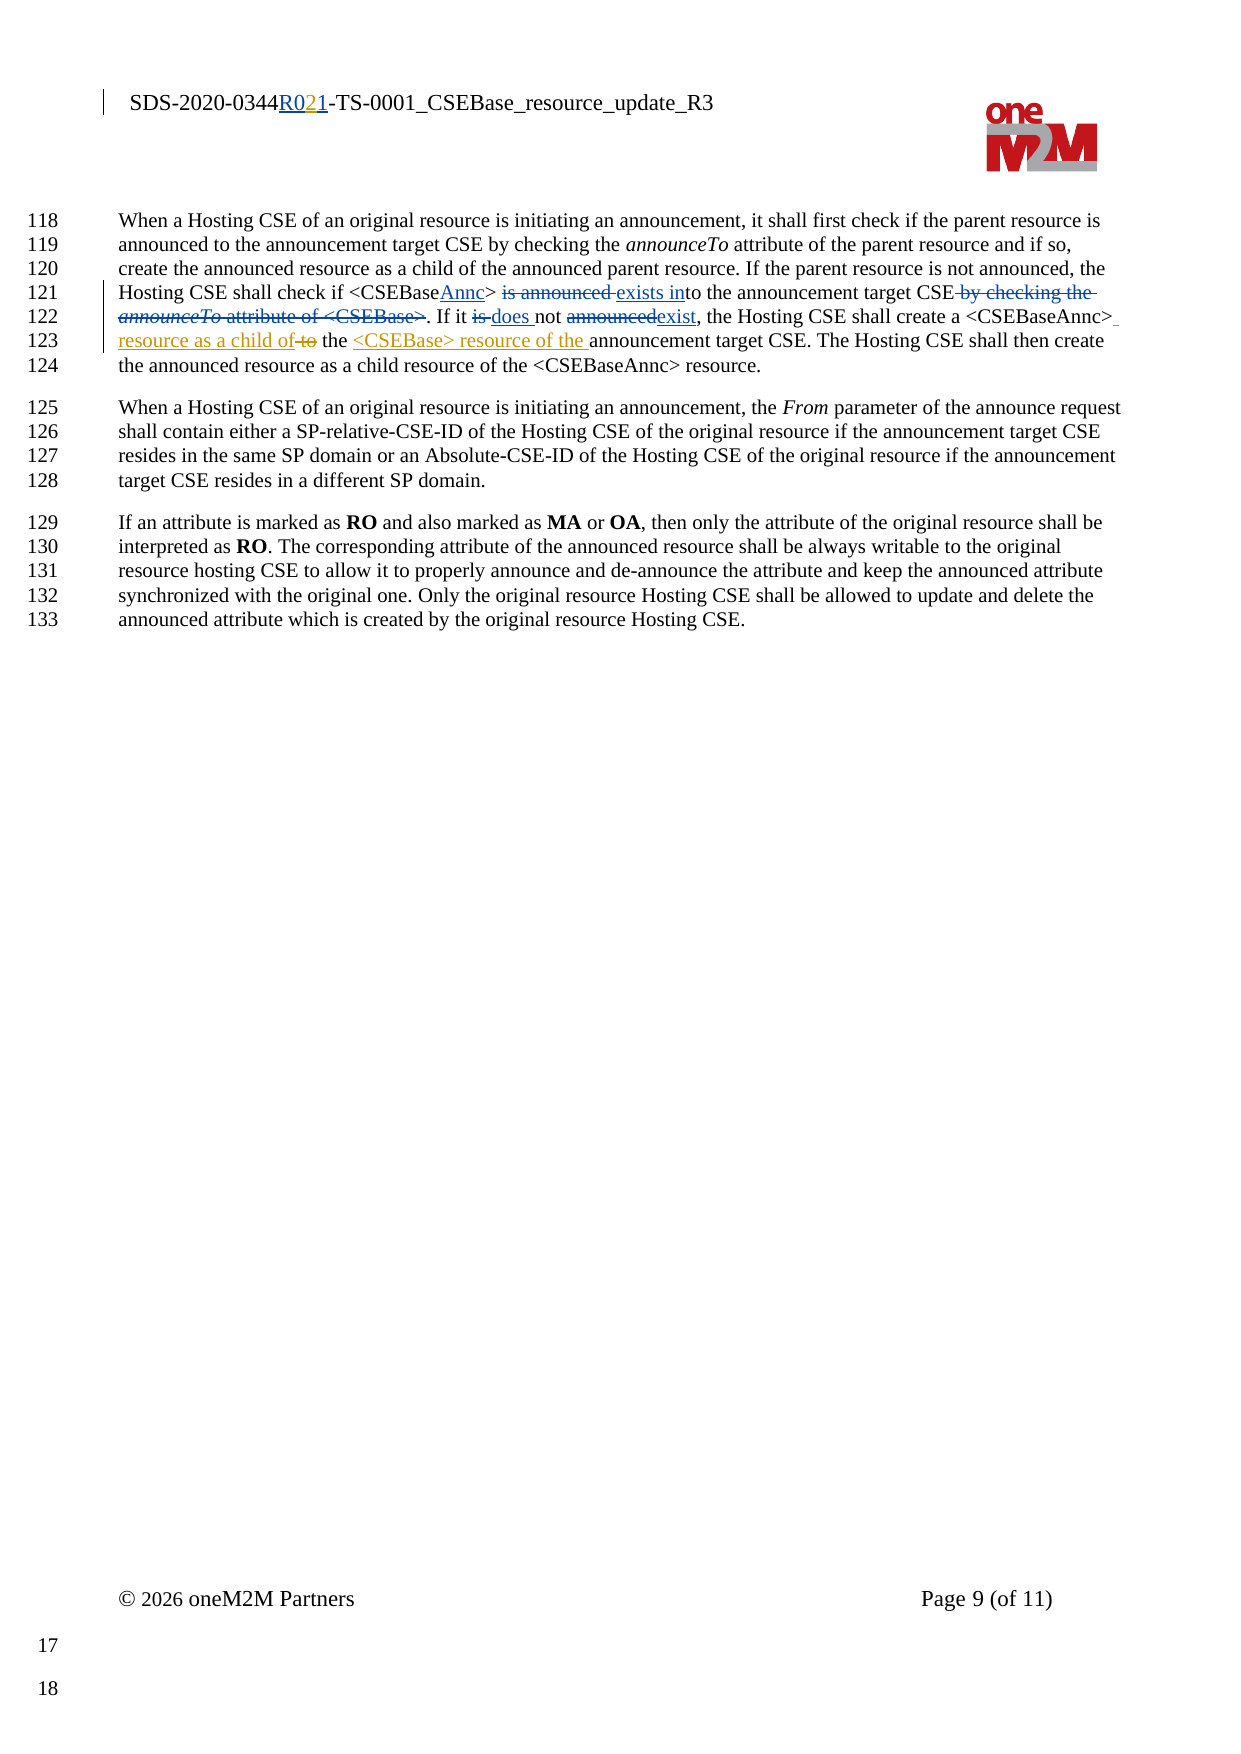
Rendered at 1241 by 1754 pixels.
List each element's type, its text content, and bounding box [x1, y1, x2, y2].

picture [972, 88, 1111, 187]
text When a Hosting CSE of an original resource is initiating an announcement, the From parameter of the announce request shall contain either a SP-relative-CSE-ID of the Hosting CSE of the original resource if the announcement target CSE resides in the same SP domain or an Absolute-CSE-ID of the Hosting CSE of the original resource if the announcement target CSE resides in a different SP domain. [118, 395, 1122, 492]
text If an attribute is marked as RO and also marked as MA or OA, then only the attribute of the original resource shall be interpreted as RO. The corresponding attribute of the announced resource shall be always writable to the original resource hosting CSE to allow it to properly announce and de-announce the attribute and keep the announced attribute synchronized with the original one. Only the original resource Hosting CSE shall be allowed to update and delete the announced attribute which is created by the original resource Hosting CSE. [118, 510, 1122, 631]
text When a Hosting CSE of an original resource is initiating an announcement, it shall first check if the parent resource is announced to the announcement target CSE by checking the announceTo attribute of the parent resource and if so, create the announced resource as a child of the announced parent resource. If the parent resource is not announced, the Hosting CSE shall check if <CSEBase> to the announcement target CSE. If it not , the Hosting CSE shall create a <CSEBaseAnnc> the announcement target CSE. The Hosting CSE shall then create the announced resource as a child resource of the <CSEBaseAnnc> resource. [118, 208, 1122, 377]
